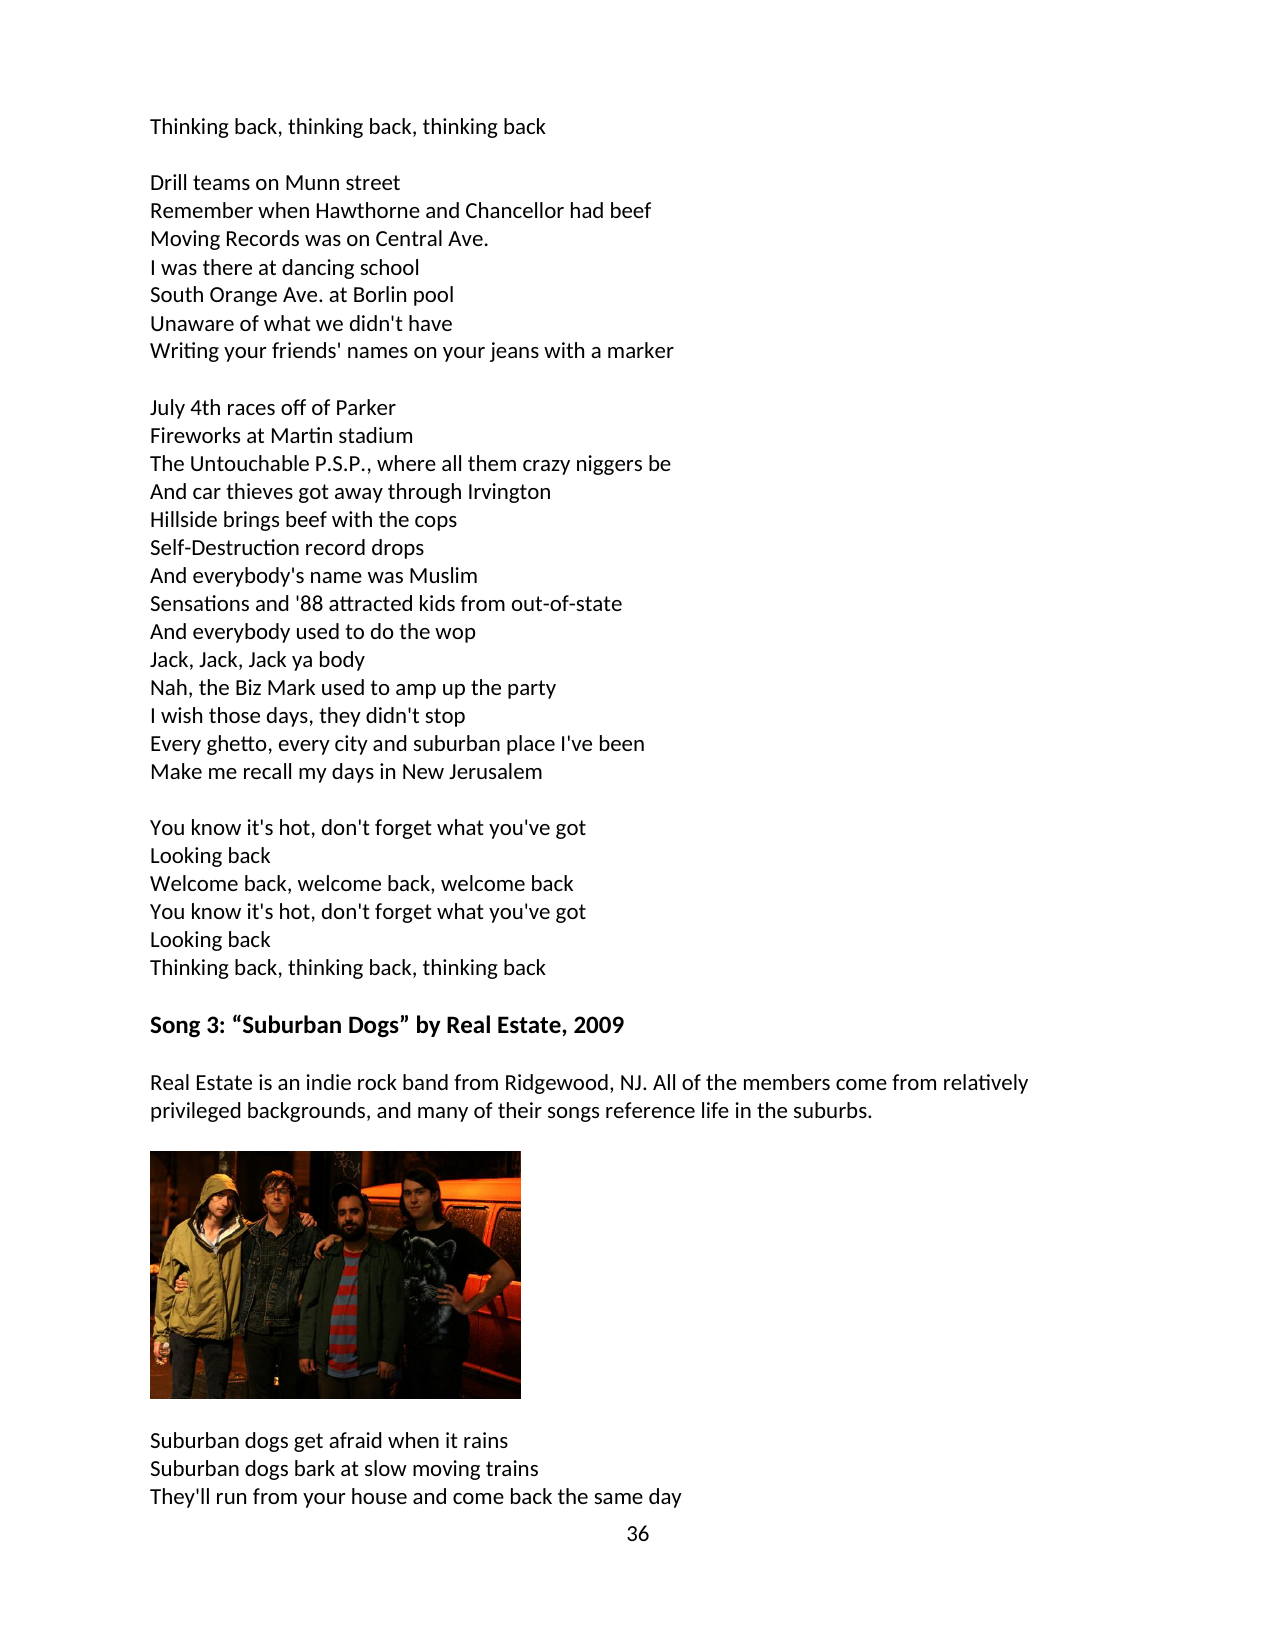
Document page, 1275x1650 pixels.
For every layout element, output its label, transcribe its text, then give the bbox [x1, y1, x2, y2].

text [150, 112, 1125, 141]
text And everybody's name was Muslim [150, 561, 1125, 589]
text The Untouchable P.S.P., where all them crazy niggers be [150, 449, 1125, 477]
text Nah, the Biz Mark used to amp up the party [150, 673, 1125, 701]
text Looking back [150, 841, 1125, 869]
text And car thieves got away through Irvington [150, 477, 1125, 505]
text You know it's hot, don't forget what you've got [150, 813, 1125, 841]
text Real Estate is an indie rock band from Ridgewood, NJ. All of the members come from relatively privileged backgrounds, and many of their songs reference life in the suburbs. [150, 1068, 1125, 1124]
text Suburban dogs bark at slow moving trains [150, 1454, 1125, 1482]
text Song 3: “Suburban Dogs” by Real Estate, 2009 [150, 1009, 1125, 1040]
text You know it's hot, don't forget what you've got [150, 897, 1125, 925]
text They'll run from your house and come back the same day [150, 1482, 1125, 1510]
text Writing your friends' names on your jeans with a marker [150, 337, 1125, 365]
text Unaware of what we didn't have [150, 309, 1125, 337]
text Make me recall my days in New Jerusalem [150, 757, 1125, 785]
text South Orange Ave. at Borlin pool [150, 281, 1125, 309]
picture [150, 1151, 521, 1399]
text Moving Records was on Central Ave. [150, 224, 1125, 253]
text Suburban dogs get afraid when it rains [150, 1426, 1125, 1454]
text Hillside brings beef with the cops [150, 505, 1125, 533]
text Thinking back, thinking back, thinking back [150, 953, 1125, 981]
text I wish those days, they didn't stop [150, 701, 1125, 729]
text Every ghetto, every city and suburban place I've been [150, 729, 1125, 757]
text Sensations and '88 attracted kids from out-of-state [150, 589, 1125, 617]
text July 4th races off of Parker [150, 393, 1125, 421]
text Welcome back, welcome back, welcome back [150, 869, 1125, 897]
text Jack, Jack, Jack ya body [150, 645, 1125, 673]
text And everybody used to do the wop [150, 617, 1125, 645]
text Drill teams on Munn street [150, 168, 1125, 197]
text Fireworks at Martin stadium [150, 421, 1125, 449]
text Self-Destruction record drops [150, 533, 1125, 561]
text Remember when Hawthorne and Chancellor had beef [150, 197, 1125, 224]
text Looking back [150, 925, 1125, 953]
text I was there at dancing school [150, 253, 1125, 281]
